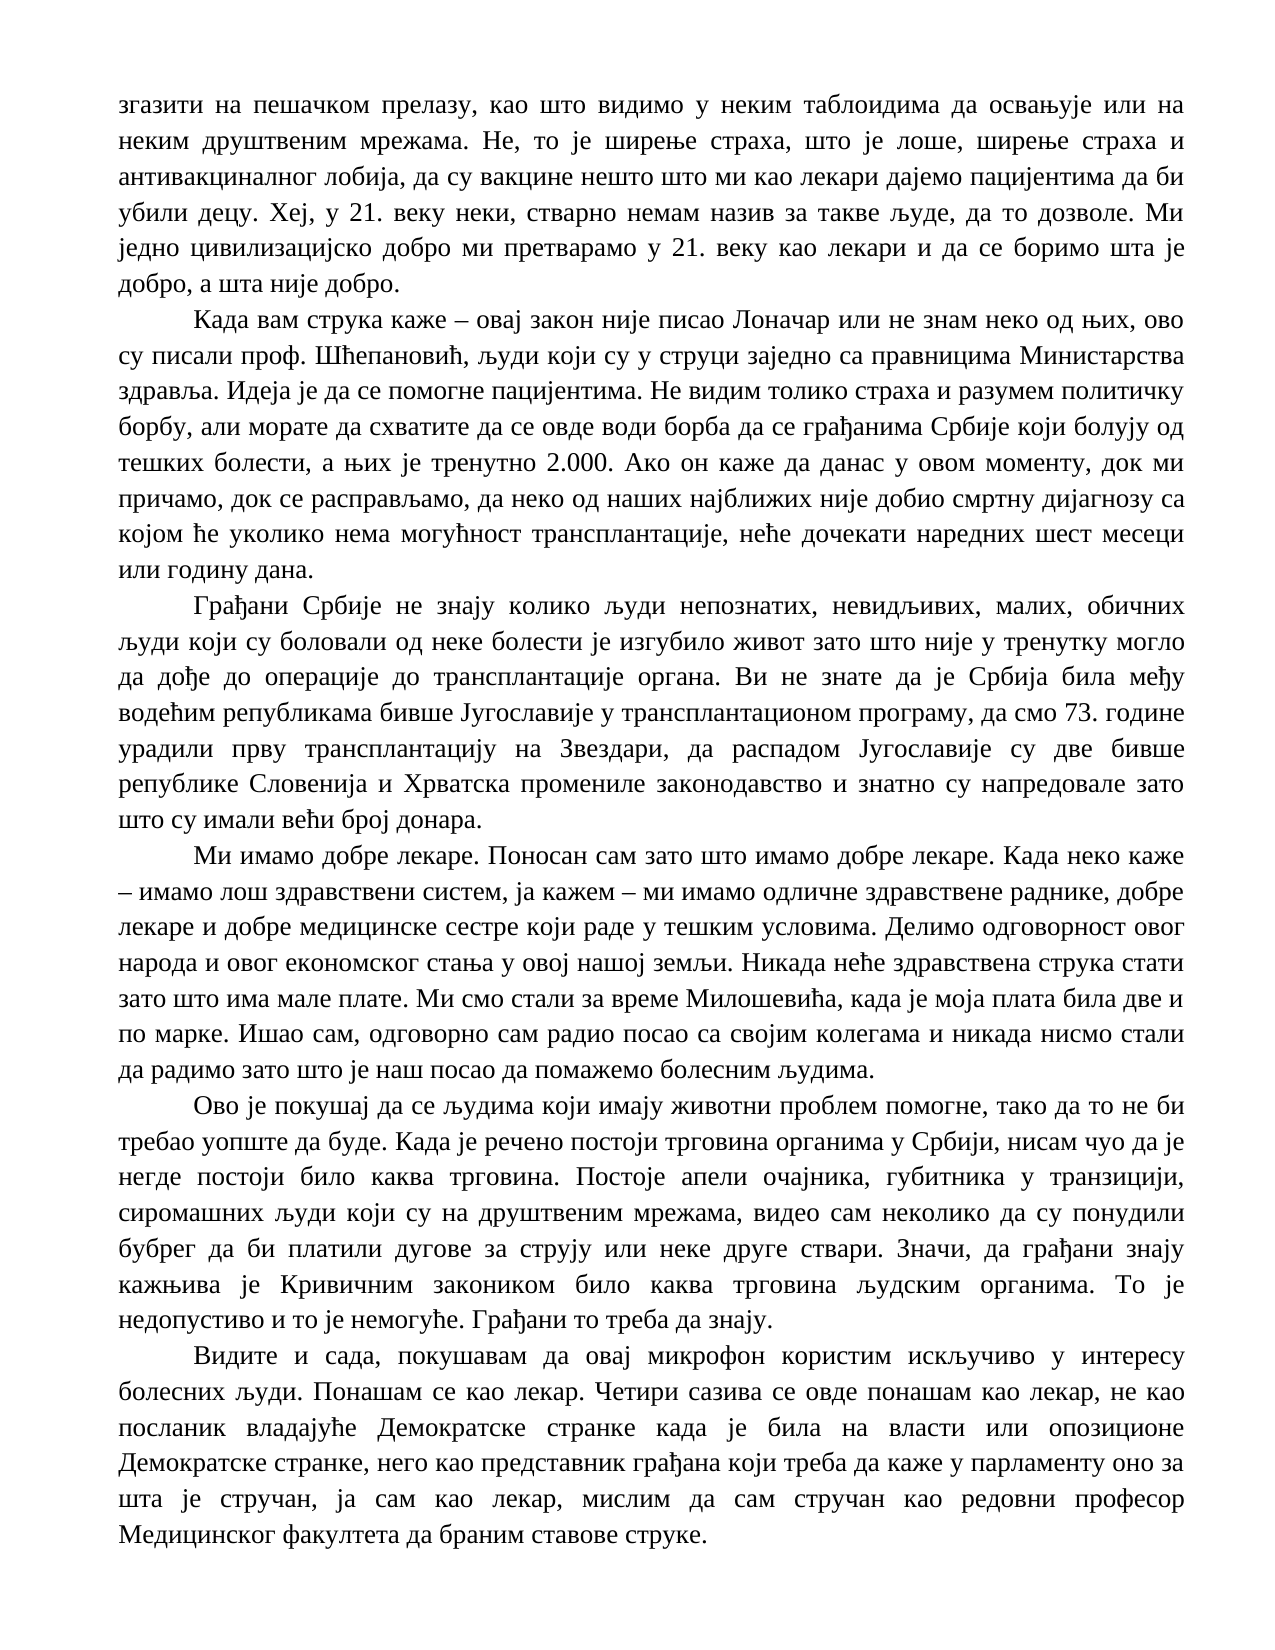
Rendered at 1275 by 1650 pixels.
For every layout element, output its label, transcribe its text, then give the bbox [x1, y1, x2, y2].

text Ово је покушај да се људима који имају животни проблем помогне, тако да то не би требао уопште да буде. Када је речено постоји трговина органима у Србији, нисам чуо да је негде постоји било каква трговина. Постоје апели очајника, губитника у транзицији, сиромашних људи који су на друштвеним мрежама, видео сам неколико да су понудили бубрег да би платили дугове за струју или неке друге ствари. Значи, да грађани знају кажњива је Кривичним закоником било каква трговина људским органима. То је недопустиво и то је немогуће. Грађани то треба да знају. [118, 1089, 1186, 1334]
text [118, 89, 1186, 298]
text Грађани Србије не знају колико људи непознатих, невидљивих, малих, обичних људи који су боловали од неке болести је изгубило живот зато што није у тренутку могло да дође до операције до трансплантације органа. Ви не знате да је Србија била међу водећим републикама бивше Југославије у трансплантационом програму, да смо 73. године урадили прву трансплантацију на Звездари, да распадом Југославије су две бивше републике Словенија и Хрватска промениле законодавство и знатно су напредовале зато што су имали већи број донара. [118, 589, 1186, 834]
text Ми имамо добре лекаре. Поносан сам зато што имамо добре лекаре. Када неко каже – имамо лош здравствени систем, ја кажем – ми имамо одличне здравствене раднике, добре лекаре и добре медицинске сестре који раде у тешким условима. Делимо одговорност овог народа и овог економског стања у овој нашој земљи. Никада неће здравствена струка стати зато што има мале плате. Ми смо стали за време Милошевића, када је моја плата била две и по марке. Ишао сам, одговорно сам радио посао са својим колегама и никада нисмо стали да радимо зато што је наш посао да помажемо болесним људима. [118, 839, 1186, 1084]
text Када вам струка каже – овај закон није писао Лоначар или не знам неко од њих, ово су писали проф. Шћепановић, људи који су у струци заједно са правницима Министарства здравља. Идеја је да се помогне пацијентима. Не видим толико страха и разумем политичку борбу, али морате да схватите да се овде води борба да се грађанима Србије који болују од тешких болести, а њих је тренутно 2.000. Ако он каже да данас у овом моменту, док ми причамо, док се расправљамо, да неко од наших најближих није добио смртну дијагнозу са којом ће уколико нема могућност трансплантације, неће дочекати наредних шест месеци или годину дана. [118, 303, 1186, 584]
text Видите и сада, покушавам да овај микрофон користим искључиво у интересу болесних људи. Понашам се као лекар. Четири сазива се овде понашам као лекар, не као посланик владајуће Демократске странке када је била на власти или опозиционе Демократске странке, него као представник грађана који треба да каже у парламенту оно за шта је стручан, ја сам као лекар, мислим да сам стручан као редовни професор Медицинског факултета да браним ставове струке. [118, 1339, 1186, 1549]
